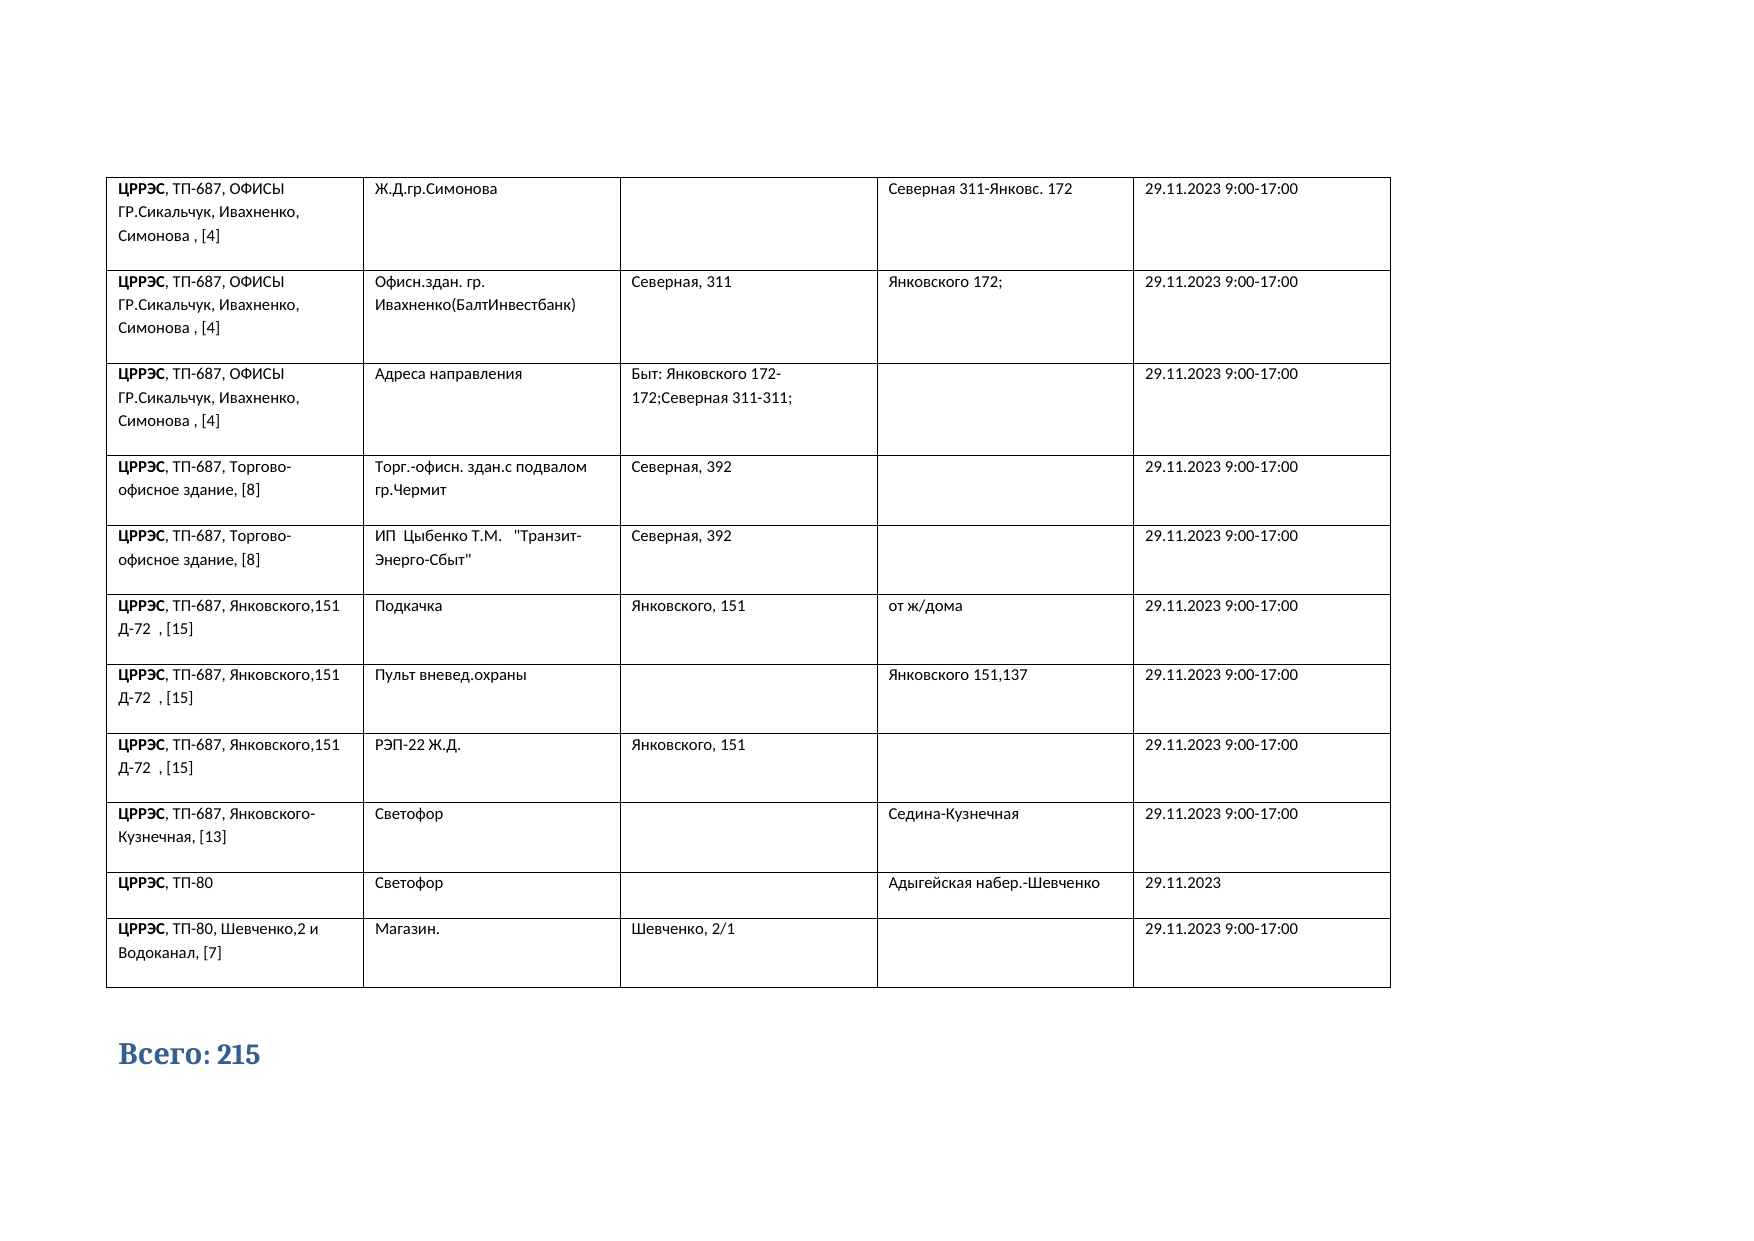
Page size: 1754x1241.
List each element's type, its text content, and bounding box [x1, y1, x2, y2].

table_cell [878, 734, 1133, 802]
table_cell ЦРРЭС, ТП-80, Шевченко,2 и Водоканал, [7] [107, 919, 363, 987]
table_cell [621, 803, 877, 872]
table_cell от ж/дома [878, 595, 1133, 663]
table_cell 29.11.2023 9:00-17:00 [1134, 734, 1390, 802]
table_cell Адреса направления [364, 364, 620, 455]
table_cell Янковского, 151 [621, 595, 877, 663]
table_cell 29.11.2023 9:00-17:00 [1134, 271, 1390, 363]
table_cell Пульт вневед.охраны [364, 665, 620, 733]
table_cell ЦРРЭС, ТП-687, Янковского,151 Д-72 , [15] [107, 665, 363, 733]
table_cell Адыгейская набер.-Шевченко [878, 873, 1133, 918]
table_cell [878, 456, 1133, 525]
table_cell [107, 178, 363, 270]
table_cell [878, 526, 1133, 594]
table_cell Шевченко, 2/1 [621, 919, 877, 987]
table_cell 29.11.2023 [1134, 873, 1390, 918]
table_cell Янковского, 151 [621, 734, 877, 802]
table_cell ЦРРЭС, ТП-687, Янковского,151 Д-72 , [15] [107, 595, 363, 663]
table_cell Северная, 311 [621, 271, 877, 363]
table_cell ЦРРЭС, ТП-687, Янковского-Кузнечная, [13] [107, 803, 363, 872]
table_cell 29.11.2023 9:00-17:00 [1134, 919, 1390, 987]
table_cell Северная 311-Янковс. 172 [878, 178, 1133, 270]
table_cell 29.11.2023 9:00-17:00 [1134, 803, 1390, 872]
table_cell 29.11.2023 9:00-17:00 [1134, 526, 1390, 594]
table_cell Магазин. [364, 919, 620, 987]
table_cell ЦРРЭС, ТП-687, Торгово-офисное здание, [8] [107, 456, 363, 525]
table_cell [621, 665, 877, 733]
table_cell 29.11.2023 9:00-17:00 [1134, 665, 1390, 733]
table_cell Подкачка [364, 595, 620, 663]
table_cell 29.11.2023 9:00-17:00 [1134, 456, 1390, 525]
table_cell Торг.-офисн. здан.с подвалом гр.Чермит [364, 456, 620, 525]
table_cell [621, 178, 877, 270]
table_cell ИП Цыбенко Т.М. "Транзит-Энерго-Сбыт" [364, 526, 620, 594]
table_cell РЭП-22 Ж.Д. [364, 734, 620, 802]
table_cell Янковского 151,137 [878, 665, 1133, 733]
table_cell Офисн.здан. гр. Ивахненко(БалтИнвестбанк) [364, 271, 620, 363]
table_cell Северная, 392 [621, 456, 877, 525]
table_cell Быт: Янковского 172-172;Северная 311-311; [621, 364, 877, 455]
table_cell Седина-Кузнечная [878, 803, 1133, 872]
subtitle Всего: 215 [118, 1038, 1636, 1072]
table_cell ЦРРЭС, ТП-687, ОФИСЫ ГР.Сикальчук, Ивахненко, Симонова , [4] [107, 364, 363, 455]
table_cell 29.11.2023 9:00-17:00 [1134, 364, 1390, 455]
table_cell ЦРРЭС, ТП-687, Янковского,151 Д-72 , [15] [107, 734, 363, 802]
table_cell Светофор [364, 803, 620, 872]
table_cell [878, 919, 1133, 987]
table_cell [107, 271, 363, 363]
table_cell Северная, 392 [621, 526, 877, 594]
table_cell Светофор [364, 873, 620, 918]
table_cell ЦРРЭС, ТП-687, Торгово-офисное здание, [8] [107, 526, 363, 594]
table_cell [878, 364, 1133, 455]
table_cell Ж.Д.гр.Симонова [364, 178, 620, 270]
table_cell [1134, 178, 1390, 270]
table_cell Янковского 172; [878, 271, 1133, 363]
table_cell ЦРРЭС, ТП-80 [107, 873, 363, 918]
table_cell [621, 873, 877, 918]
table_cell 29.11.2023 9:00-17:00 [1134, 595, 1390, 663]
